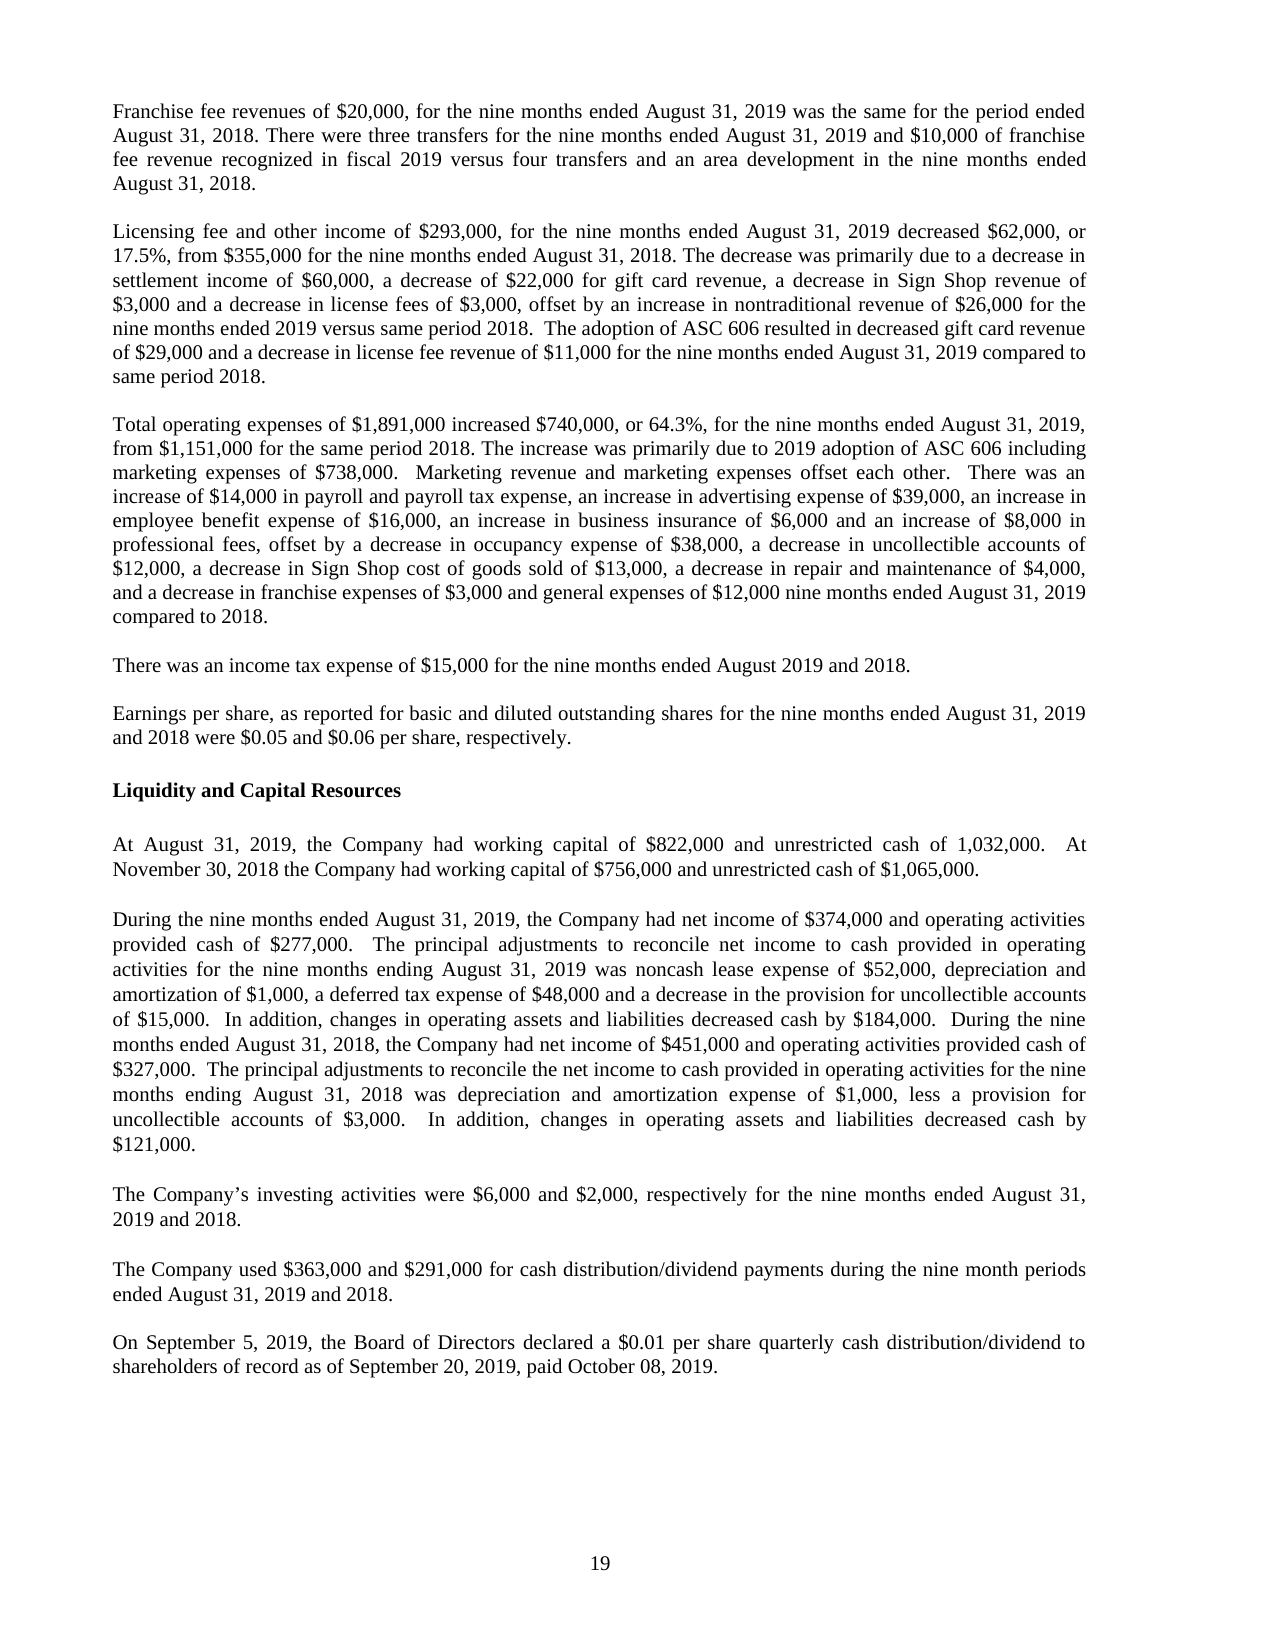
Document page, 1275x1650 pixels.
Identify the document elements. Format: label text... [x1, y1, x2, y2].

text Liquidity and Capital Resources [112, 778, 1087, 802]
text There was an income tax expense of $15,000 for the nine months ended August 2019 and 2018. [112, 652, 1087, 677]
text At August 31, 2019, the Company had working capital of $822,000 and unrestricted cash of 1,032,000. At November 30, 2018 the Company had working capital of $756,000 and unrestricted cash of $1,065,000. [112, 831, 1087, 881]
text During the nine months ended August 31, 2019, the Company had net income of $374,000 and operating activities provided cash of $277,000. The principal adjustments to reconcile net income to cash provided in operating activities for the nine months ending August 31, 2019 was noncash lease expense of $52,000, depreciation and amortization of $1,000, a deferred tax expense of $48,000 and a decrease in the provision for uncollectible accounts of $15,000. In addition, changes in operating assets and liabilities decreased cash by $184,000. During the nine months ended August 31, 2018, the Company had net income of $451,000 and operating activities provided cash of $327,000. The principal adjustments to reconcile the net income to cash provided in operating activities for the nine months ending August 31, 2018 was depreciation and amortization expense of $1,000, less a provision for uncollectible accounts of $3,000. In addition, changes in operating assets and liabilities decreased cash by $121,000. [112, 906, 1087, 1156]
text On September 5, 2019, the Board of Directors declared a $0.01 per share quarterly cash distribution/dividend to shareholders of record as of September 20, 2019, paid October 08, 2019. [112, 1330, 1087, 1378]
text Total operating expenses of $1,891,000 increased $740,000, or 64.3%, for the nine months ended August 31, 2019, from $1,151,000 for the same period 2018. The increase was primarily due to 2019 adoption of ASC 606 including marketing expenses of $738,000. Marketing revenue and marketing expenses offset each other. There was an increase of $14,000 in payroll and payroll tax expense, an increase in advertising expense of $39,000, an increase in employee benefit expense of $16,000, an increase in business insurance of $6,000 and an increase of $8,000 in professional fees, offset by a decrease in occupancy expense of $38,000, a decrease in uncollectible accounts of $12,000, a decrease in Sign Shop cost of goods sold of $13,000, a decrease in repair and maintenance of $4,000, and a decrease in franchise expenses of $3,000 and general expenses of $12,000 nine months ended August 31, 2019 compared to 2018. [112, 412, 1087, 628]
text The Company used $363,000 and $291,000 for cash distribution/dividend payments during the nine month periods ended August 31, 2019 and 2018. [112, 1256, 1087, 1306]
text Licensing fee and other income of $293,000, for the nine months ended August 31, 2019 decreased $62,000, or 17.5%, from $355,000 for the nine months ended August 31, 2018. The decrease was primarily due to a decrease in settlement income of $60,000, a decrease of $22,000 for gift card revenue, a decrease in Sign Shop revenue of $3,000 and a decrease in license fees of $3,000, offset by an increase in nontraditional revenue of $26,000 for the nine months ended 2019 versus same period 2018. The adoption of ASC 606 resulted in decreased gift card revenue of $29,000 and a decrease in license fee revenue of $11,000 for the nine months ended August 31, 2019 compared to same period 2018. [112, 219, 1087, 388]
text Earnings per share, as reported for basic and diluted outstanding shares for the nine months ended August 31, 2019 and 2018 were $0.05 and $0.06 per share, respectively. [112, 701, 1087, 749]
text The Company’s investing activities were $6,000 and $2,000, respectively for the nine months ended August 31, 2019 and 2018. [112, 1181, 1087, 1231]
text Franchise fee revenues of $20,000, for the nine months ended August 31, 2019 was the same for the period ended August 31, 2018. There were three transfers for the nine months ended August 31, 2019 and $10,000 of franchise fee revenue recognized in fiscal 2019 versus four transfers and an area development in the nine months ended August 31, 2018. [112, 99, 1087, 195]
